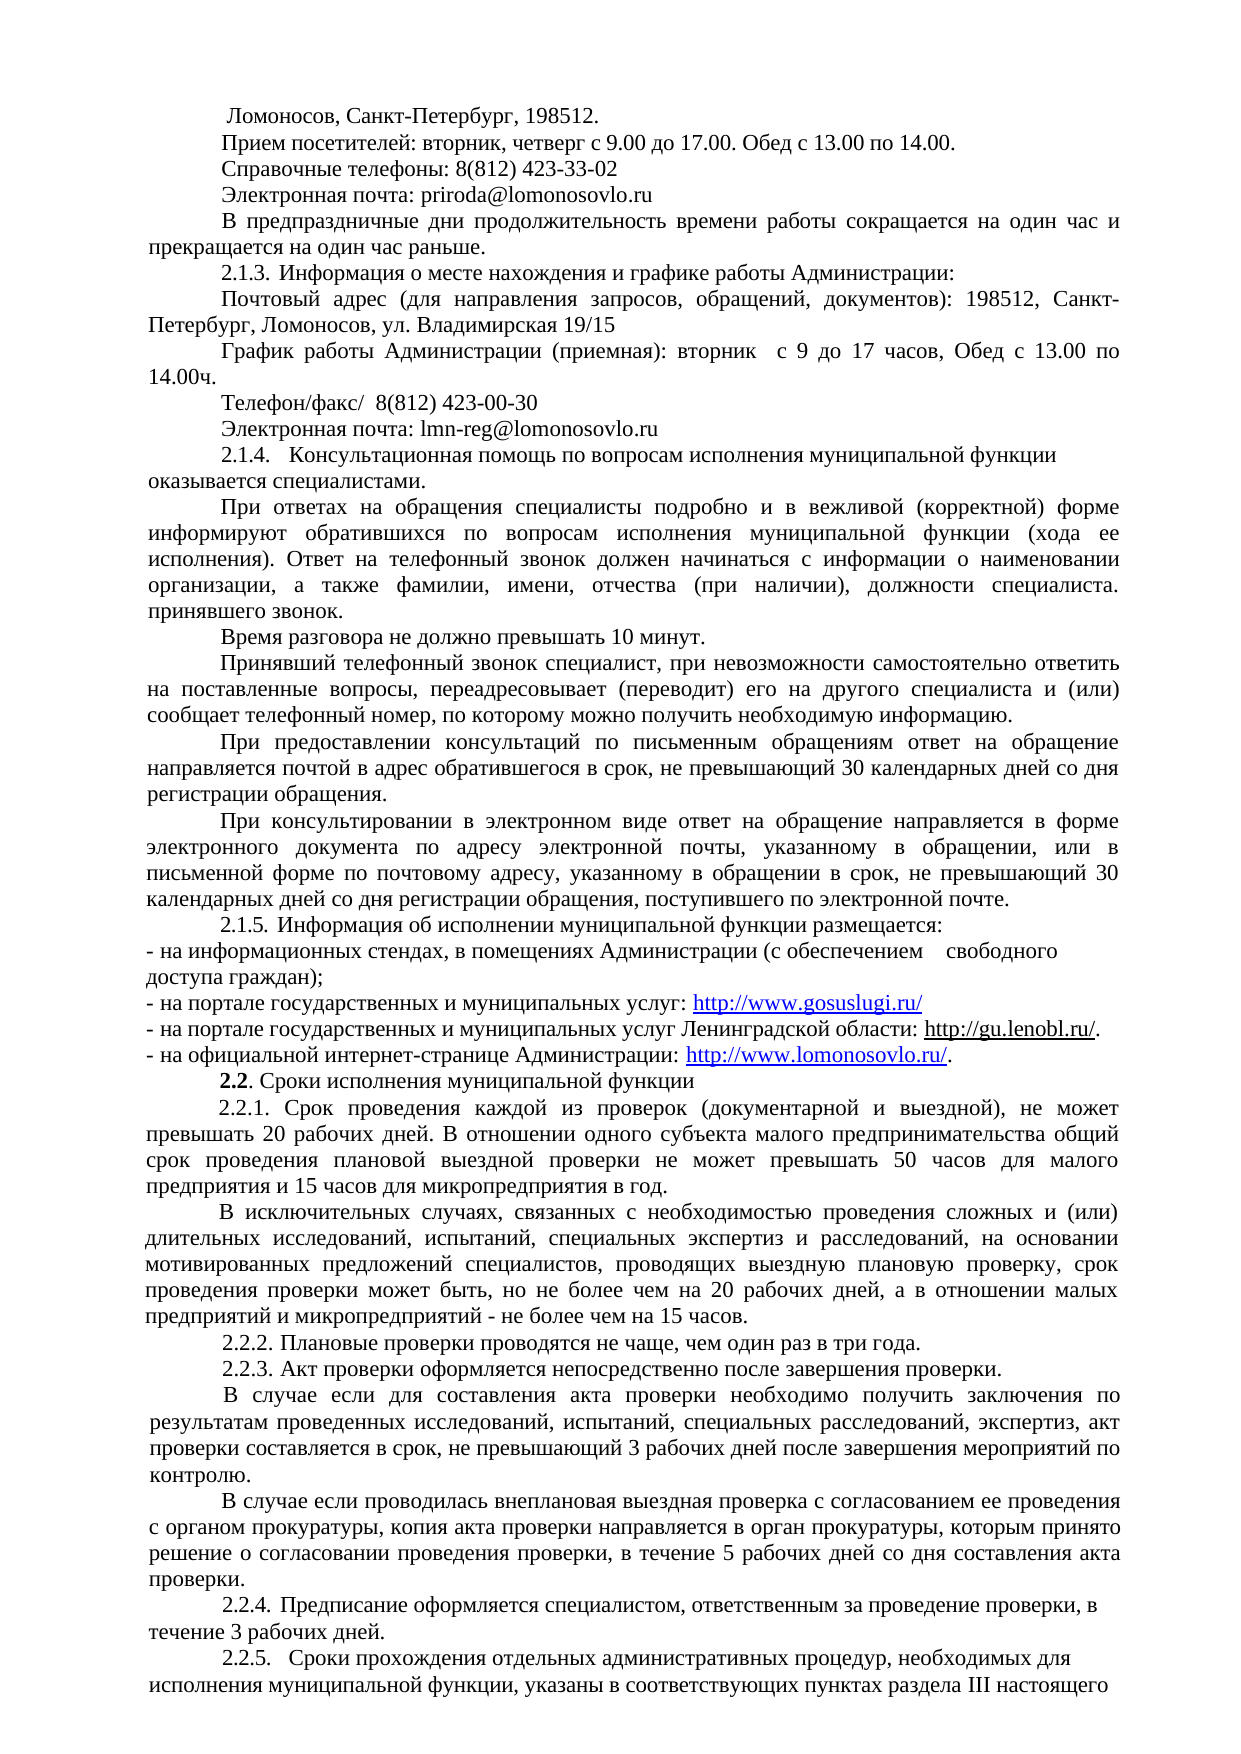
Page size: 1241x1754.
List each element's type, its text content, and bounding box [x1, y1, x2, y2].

list на портале государственных и муниципальных услуг Ленинградской области: http://gu.lenobl.ru/. [146, 1016, 1122, 1042]
text Электронная почта: priroda@lomonosovlo.ru [221, 181, 990, 207]
text В исключительных случаях, связанных с необходимостью проведения сложных и (или) длительных исследований, испытаний, специальных экспертиз и расследований, на основании мотивированных предложений специалистов, проводящих выездную плановую проверку, срок проведения проверки может быть, но не более чем на 20 рабочих дней, а в отношении малых предприятий и микропредприятий - не более чем на 15 часов. [145, 1199, 1119, 1329]
text При ответах на обращения специалисты подробно и в вежливой (корректной) форме информируют обратившихся по вопросам исполнения муниципальной функции (хода ее исполнения). Ответ на телефонный звонок должен начинаться с информации о наименовании организации, а также фамилии, имени, отчества (при наличии), должности специалиста. принявшего звонок. [148, 494, 1121, 624]
text Электронная почта: lmn-reg@lomonosovlo.ru [221, 416, 1122, 442]
text 2.1.4. Консультационная помощь по вопросам исполнения муниципальной функции оказывается специалистами. [148, 442, 1121, 494]
list на официальной интернет-странице Администрации: http://www.lomonosovlo.ru/. [146, 1042, 1122, 1068]
text Принявший телефонный звонок специалист, при невозможности самостоятельно ответить на поставленные вопросы, переадресовывает (переводит) его на другого специалиста и (или) сообщает телефонный номер, по которому можно получить необходимую информацию. [147, 650, 1121, 728]
text Почтовый адрес (для направления запросов, обращений, документов): 198512, Санкт-Петербург, Ломоносов, ул. Владимирская 19/15 [148, 285, 1121, 337]
text Ломоносов, Санкт-Петербург, 198512. [148, 103, 1121, 129]
text Время разговора не должно превышать 10 минут. [220, 624, 1122, 650]
text Прием посетителей: вторник, четверг с 9.00 до 17.00. Обед с 13.00 по 14.00. Справочные телефоны: 8(812) 423-33-02 [221, 129, 990, 181]
text В случае если проводилась внеплановая выездная проверка с согласованием ее проведения с органом прокуратуры, копия акта проверки направляется в орган прокуратуры, которым принято решение о согласовании проведения проверки, в течение 5 рабочих дней со дня составления акта проверки. [149, 1488, 1122, 1592]
text При консультировании в электронном виде ответ на обращение направляется в форме электронного документа по адресу электронной почты, указанному в обращении, или в письменной форме по почтовому адресу, указанному в обращении в срок, не превышающий 30 календарных дней со дня регистрации обращения, поступившего по электронной почте. [146, 807, 1121, 911]
list на информационных стендах, в помещениях Администрации (с обеспечением свободного доступа граждан); [146, 937, 1122, 989]
list Акт проверки оформляется непосредственно после завершения проверки. [222, 1355, 1122, 1382]
text 2.2.1. Срок проведения каждой из проверок (документарной и выездной), не может превышать 20 рабочих дней. В отношении одного субъекта малого предпринимательства общий срок проведения плановой выездной проверки не может превышать 50 часов для малого предприятия и 15 часов для микропредприятия в год. [146, 1094, 1121, 1198]
text Телефон/факс/ 8(812) 423-00-30 [221, 389, 1122, 416]
text 2.1.5. Информация об исполнении муниципальной функции размещается: [220, 911, 1122, 937]
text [149, 1645, 1121, 1698]
text 2.2. Сроки исполнения муниципальной функции [219, 1068, 1122, 1094]
text 2.1.3. Информация о месте нахождения и графике работы Администрации: [148, 259, 1121, 285]
list на портале государственных и муниципальных услуг: http://www.gosuslugi.ru/ [146, 990, 1122, 1016]
text В предпраздничные дни продолжительность времени работы сокращается на один час и прекращается на один час раньше. [148, 207, 1121, 259]
text 2.2.4. Предписание оформляется специалистом, ответственным за проведение проверки, в течение 3 рабочих дней. [148, 1592, 1121, 1645]
text В случае если для составления акта проверки необходимо получить заключения по результатам проведенных исследований, испытаний, специальных расследований, экспертиз, акт проверки составляется в срок, не превышающий 3 рабочих дней после завершения мероприятий по контролю. [149, 1382, 1122, 1488]
text При предоставлении консультаций по письменным обращениям ответ на обращение направляется почтой в адрес обратившегося в срок, не превышающий 30 календарных дней со дня регистрации обращения. [147, 728, 1121, 807]
text График работы Администрации (приемная): вторник с 9 до 17 часов, Обед с 13.00 по 14.00ч. [148, 337, 1121, 389]
list Плановые проверки проводятся не чаще, чем один раз в три года. [222, 1329, 1122, 1355]
